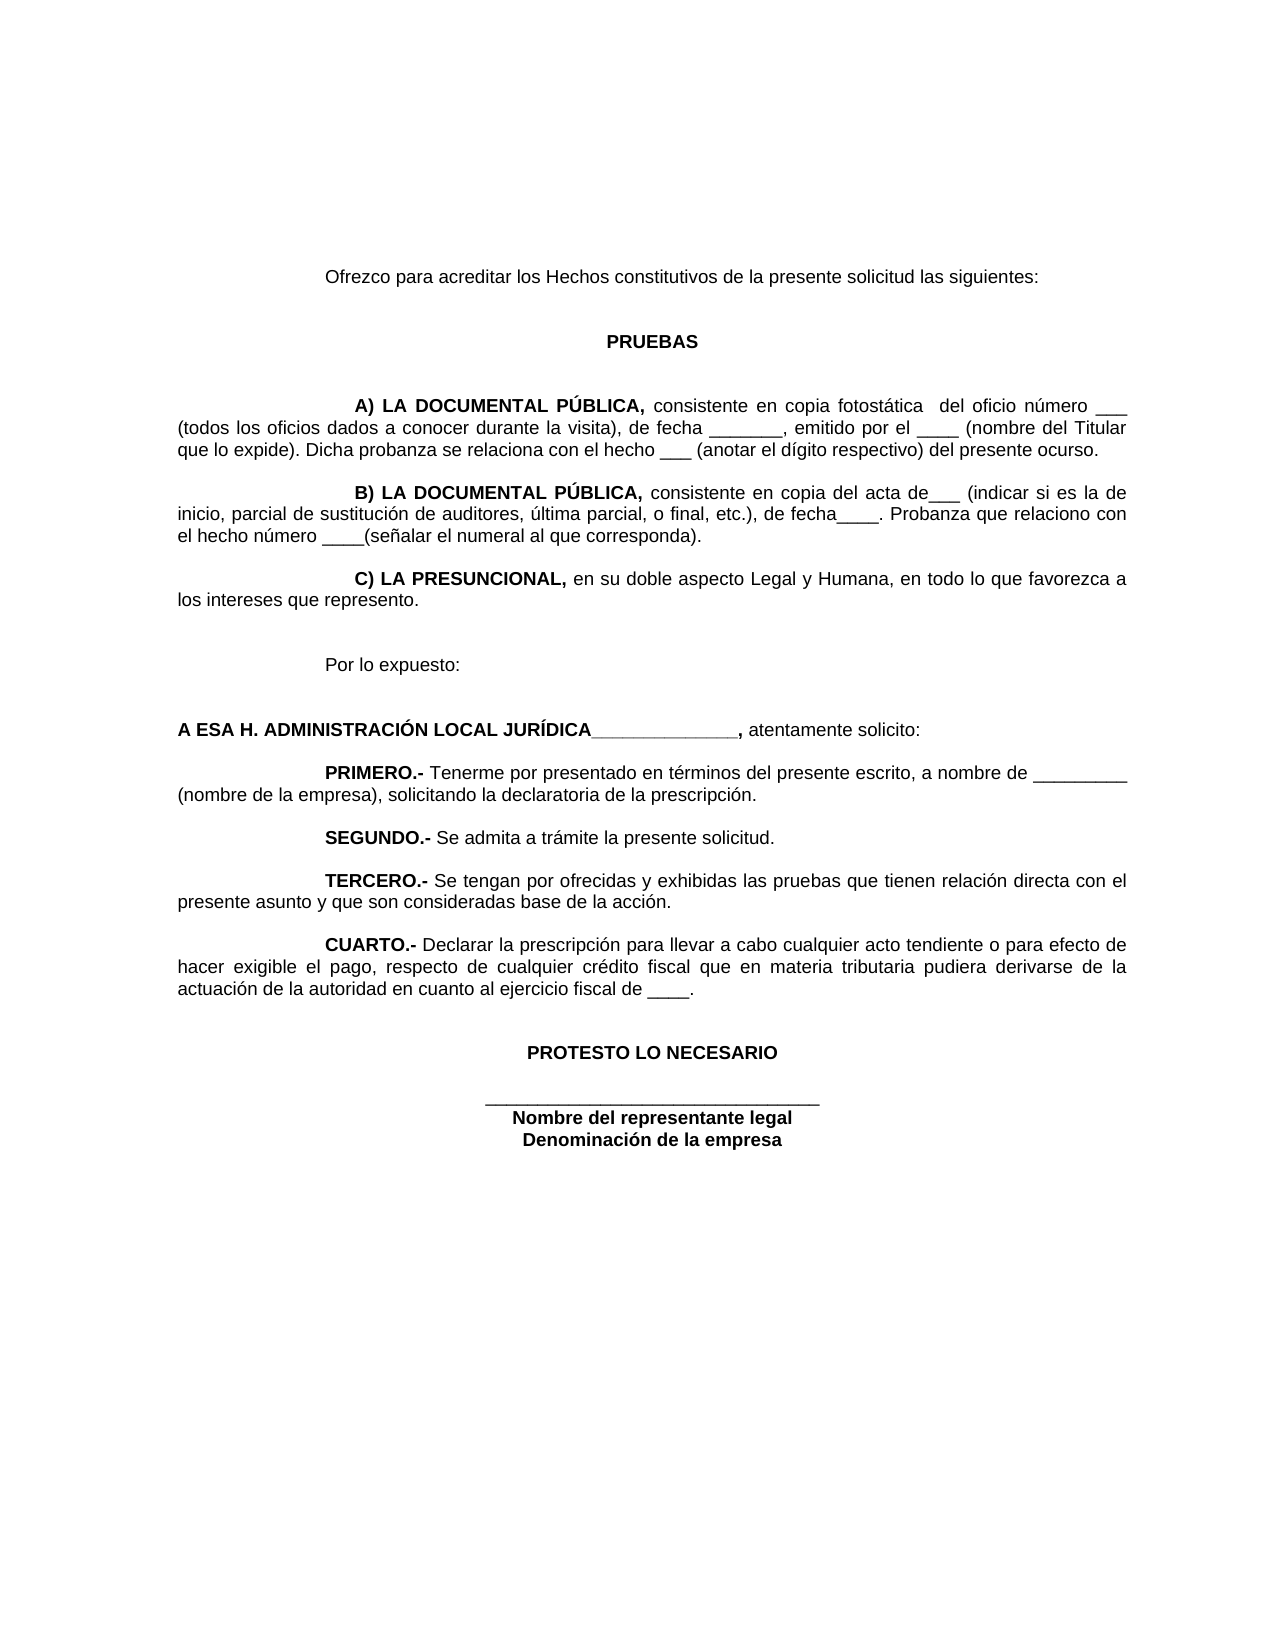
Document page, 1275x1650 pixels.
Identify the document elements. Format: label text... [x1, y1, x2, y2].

text TERCERO.- Se tengan por ofrecidas y exhibidas las pruebas que tienen relación directa con el presente asunto y que son consideradas base de la acción. [177, 869, 1127, 913]
text SEGUNDO.- Se admita a trámite la presente solicitud. [177, 826, 1127, 848]
text ________________________________ [177, 1085, 1127, 1107]
text CUARTO.- Declarar la prescripción para llevar a cabo cualquier acto tendiente o para efecto de hacer exigible el pago, respecto de cualquier crédito fiscal que en materia tributaria pudiera derivarse de la actuación de la autoridad en cuanto al ejercicio fiscal de ____. [177, 934, 1127, 999]
subtitle PROTESTO LO NECESARIO [177, 1042, 1127, 1064]
text Denominación de la empresa [177, 1128, 1127, 1150]
text Por lo expuesto: [177, 654, 1127, 676]
subtitle PRUEBAS [177, 331, 1127, 352]
text PRIMERO.- Tenerme por presentado en términos del presente escrito, a nombre de _________ (nombre de la empresa), solicitando la declaratoria de la prescripción. [177, 762, 1127, 805]
text C) LA PRESUNCIONAL, en su doble aspecto Legal y Humana, en todo lo que favorezca a los intereses que represento. [177, 568, 1127, 611]
text Ofrezco para acreditar los Hechos constitutivos de la presente solicitud las siguientes: [177, 266, 1127, 287]
text B) LA DOCUMENTAL PÚBLICA, consistente en copia del acta de___ (indicar si es la de inicio, parcial de sustitución de auditores, última parcial, o final, etc.), de fecha____. Probanza que relaciono con el hecho número ____(señalar el numeral al que corresponda). [177, 481, 1127, 546]
text Nombre del representante legal [177, 1107, 1127, 1128]
text A ESA H. ADMINISTRACIÓN LOCAL JURÍDICA______________, atentamente solicito: [177, 719, 1127, 740]
text A) LA DOCUMENTAL PÚBLICA, consistente en copia fotostática del oficio número ___ (todos los oficios dados a conocer durante la visita), de fecha _______, emitido por el ____ (nombre del Titular que lo expide). Dicha probanza se relaciona con el hecho ___ (anotar el dígito respectivo) del presente ocurso. [177, 395, 1127, 460]
